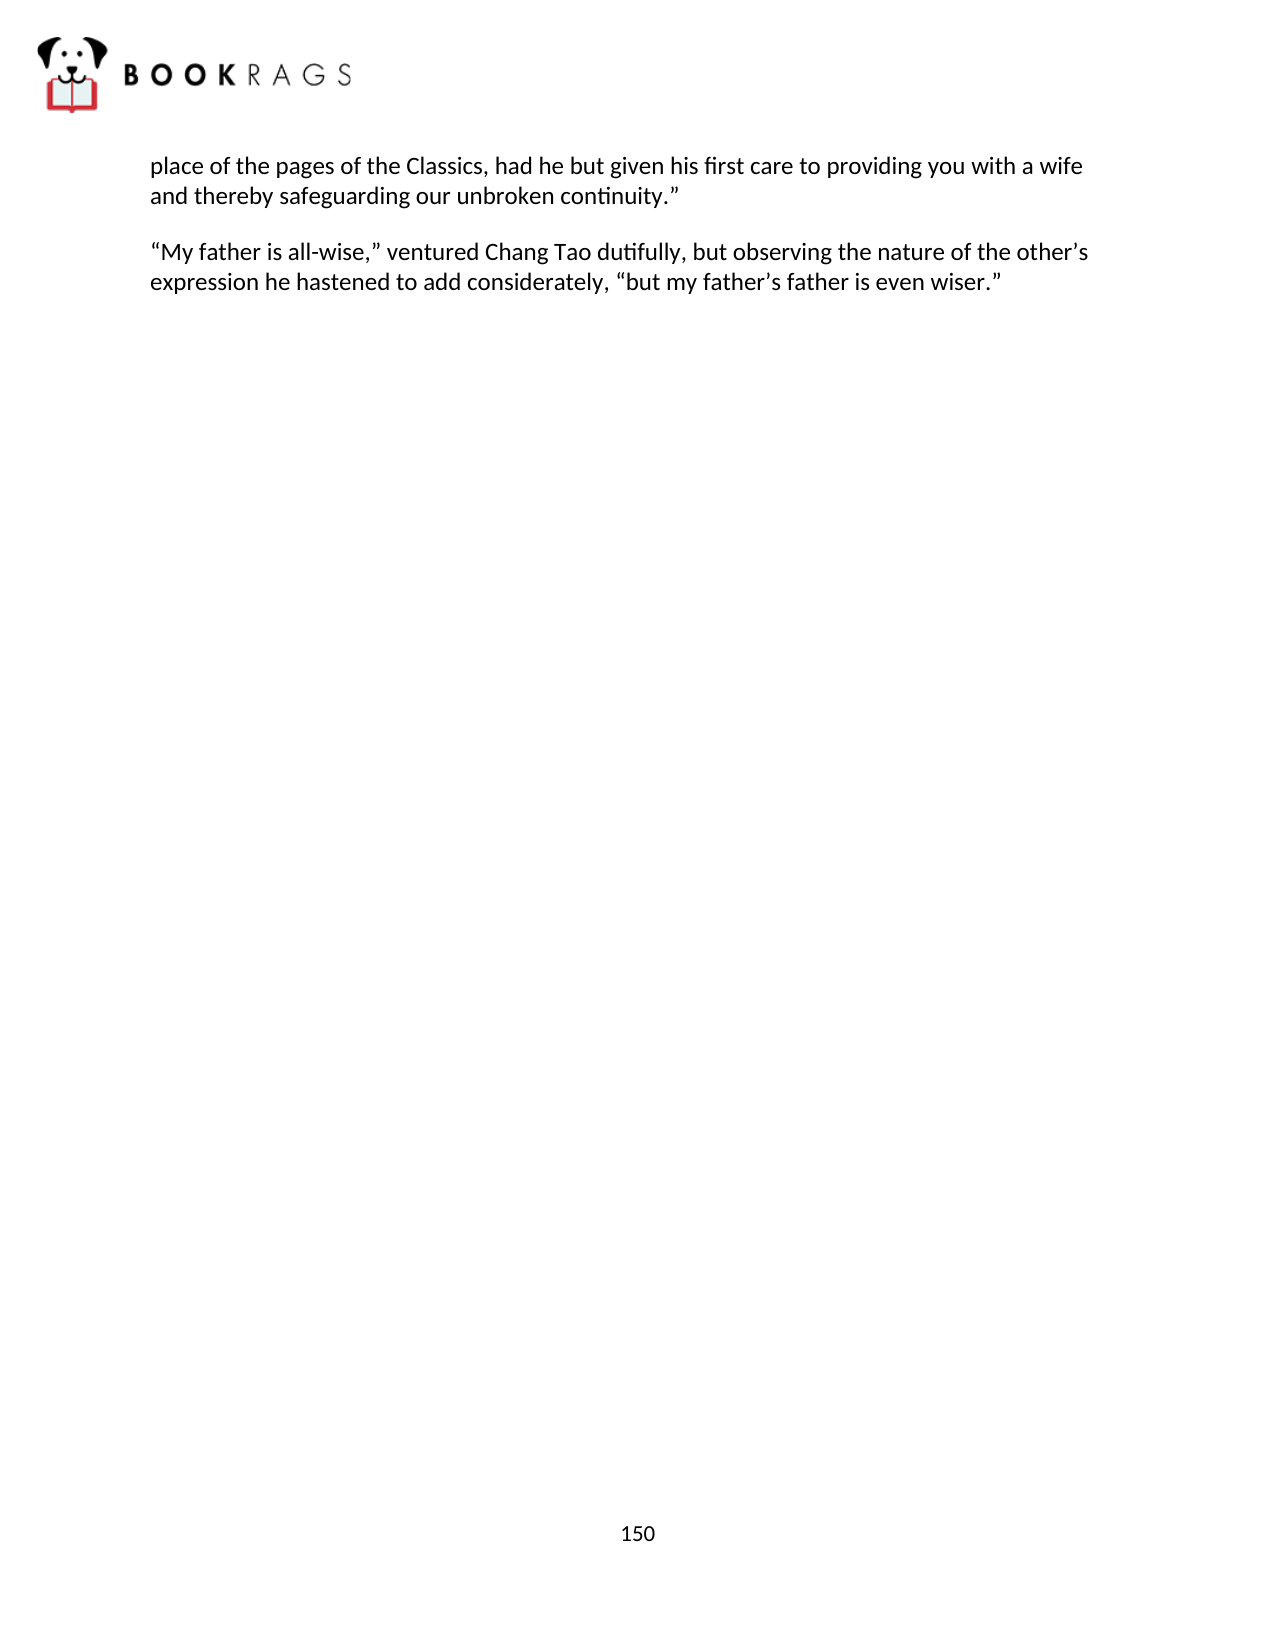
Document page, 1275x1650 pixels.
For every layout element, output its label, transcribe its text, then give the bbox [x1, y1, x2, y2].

text “My father is all-wise,” ventured Chang Tao dutifully, but observing the nature of the other’s expression he hastened to add considerately, “but my father’s father is even wiser.” [150, 236, 1125, 297]
picture [37, 37, 351, 113]
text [150, 150, 1125, 211]
